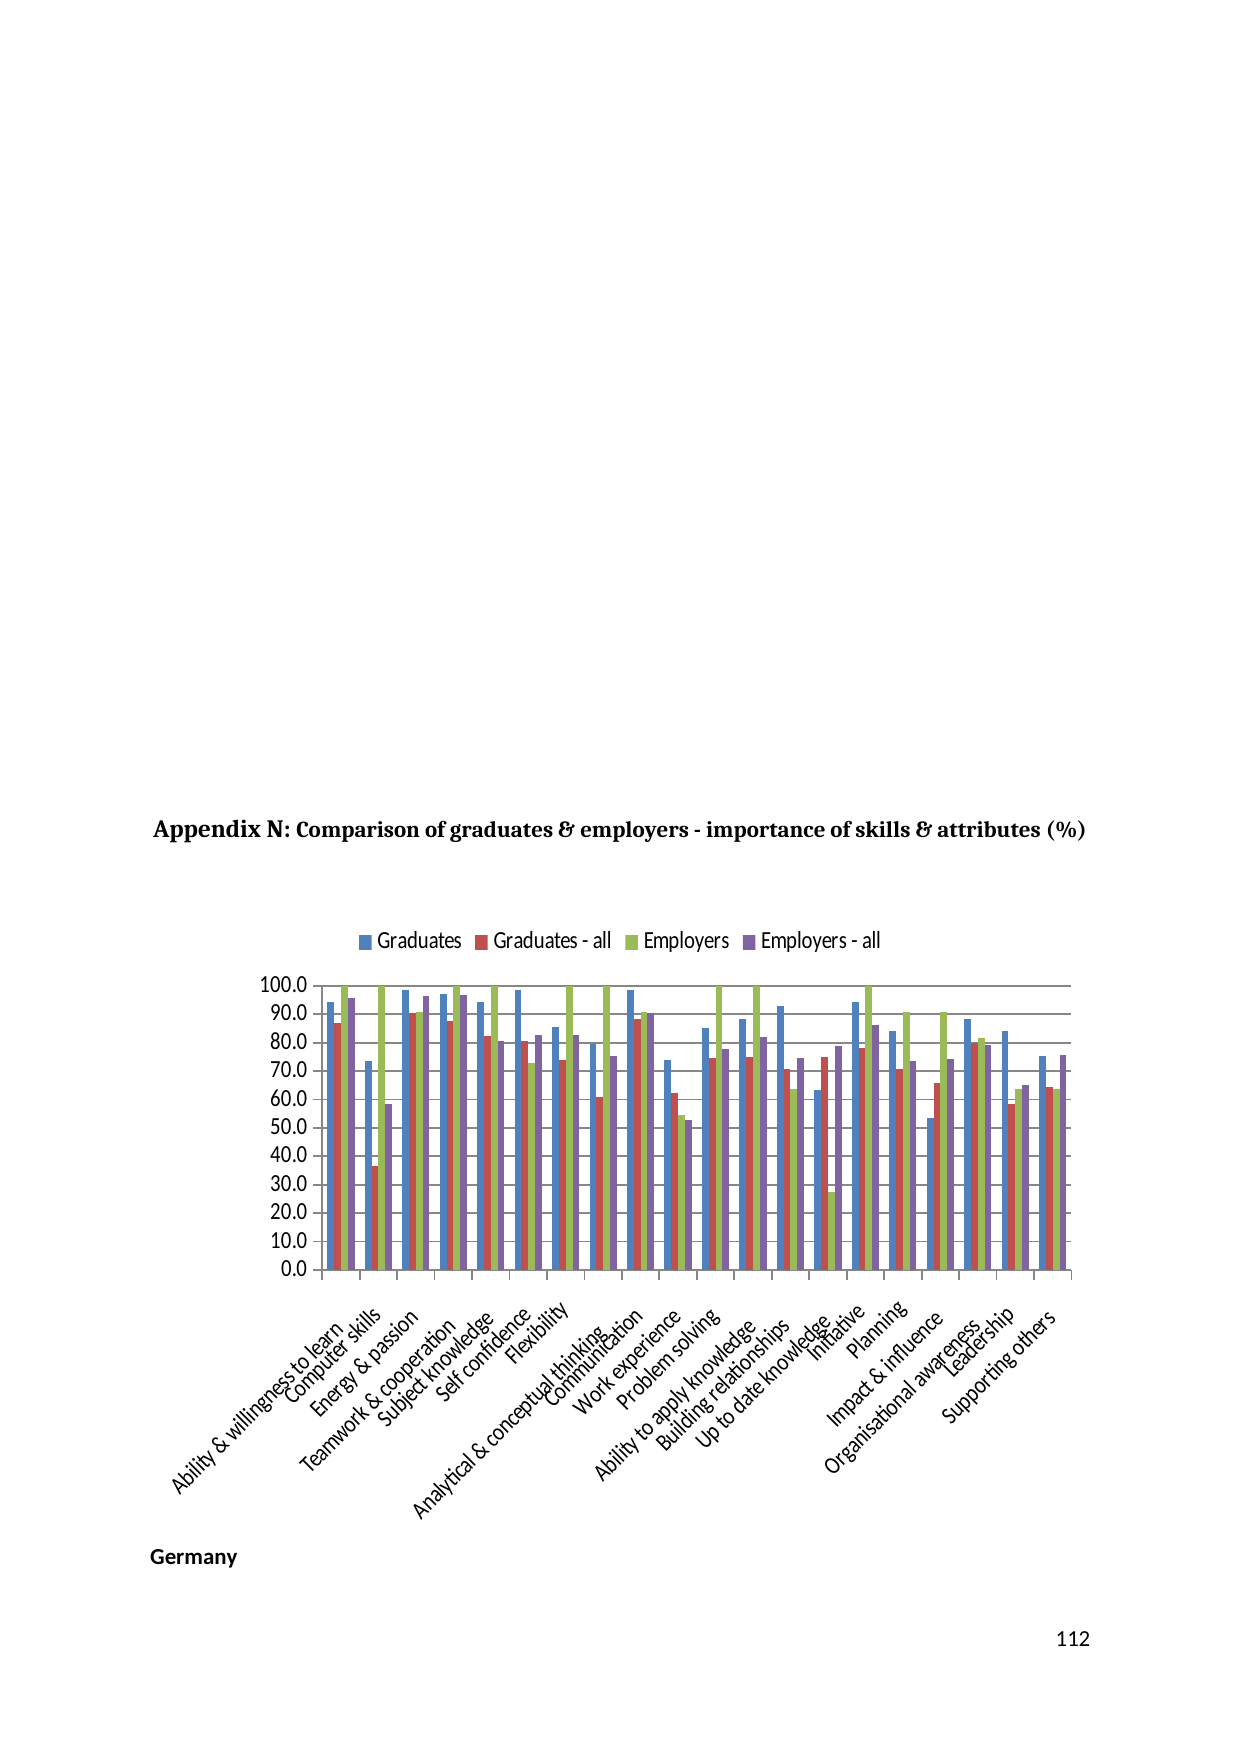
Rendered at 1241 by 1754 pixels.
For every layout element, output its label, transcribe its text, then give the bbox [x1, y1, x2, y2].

text Germany [150, 901, 1090, 1570]
subtitle Appendix N: Comparison of graduates & employers - importance of skills & attributes (%) [150, 815, 1090, 844]
